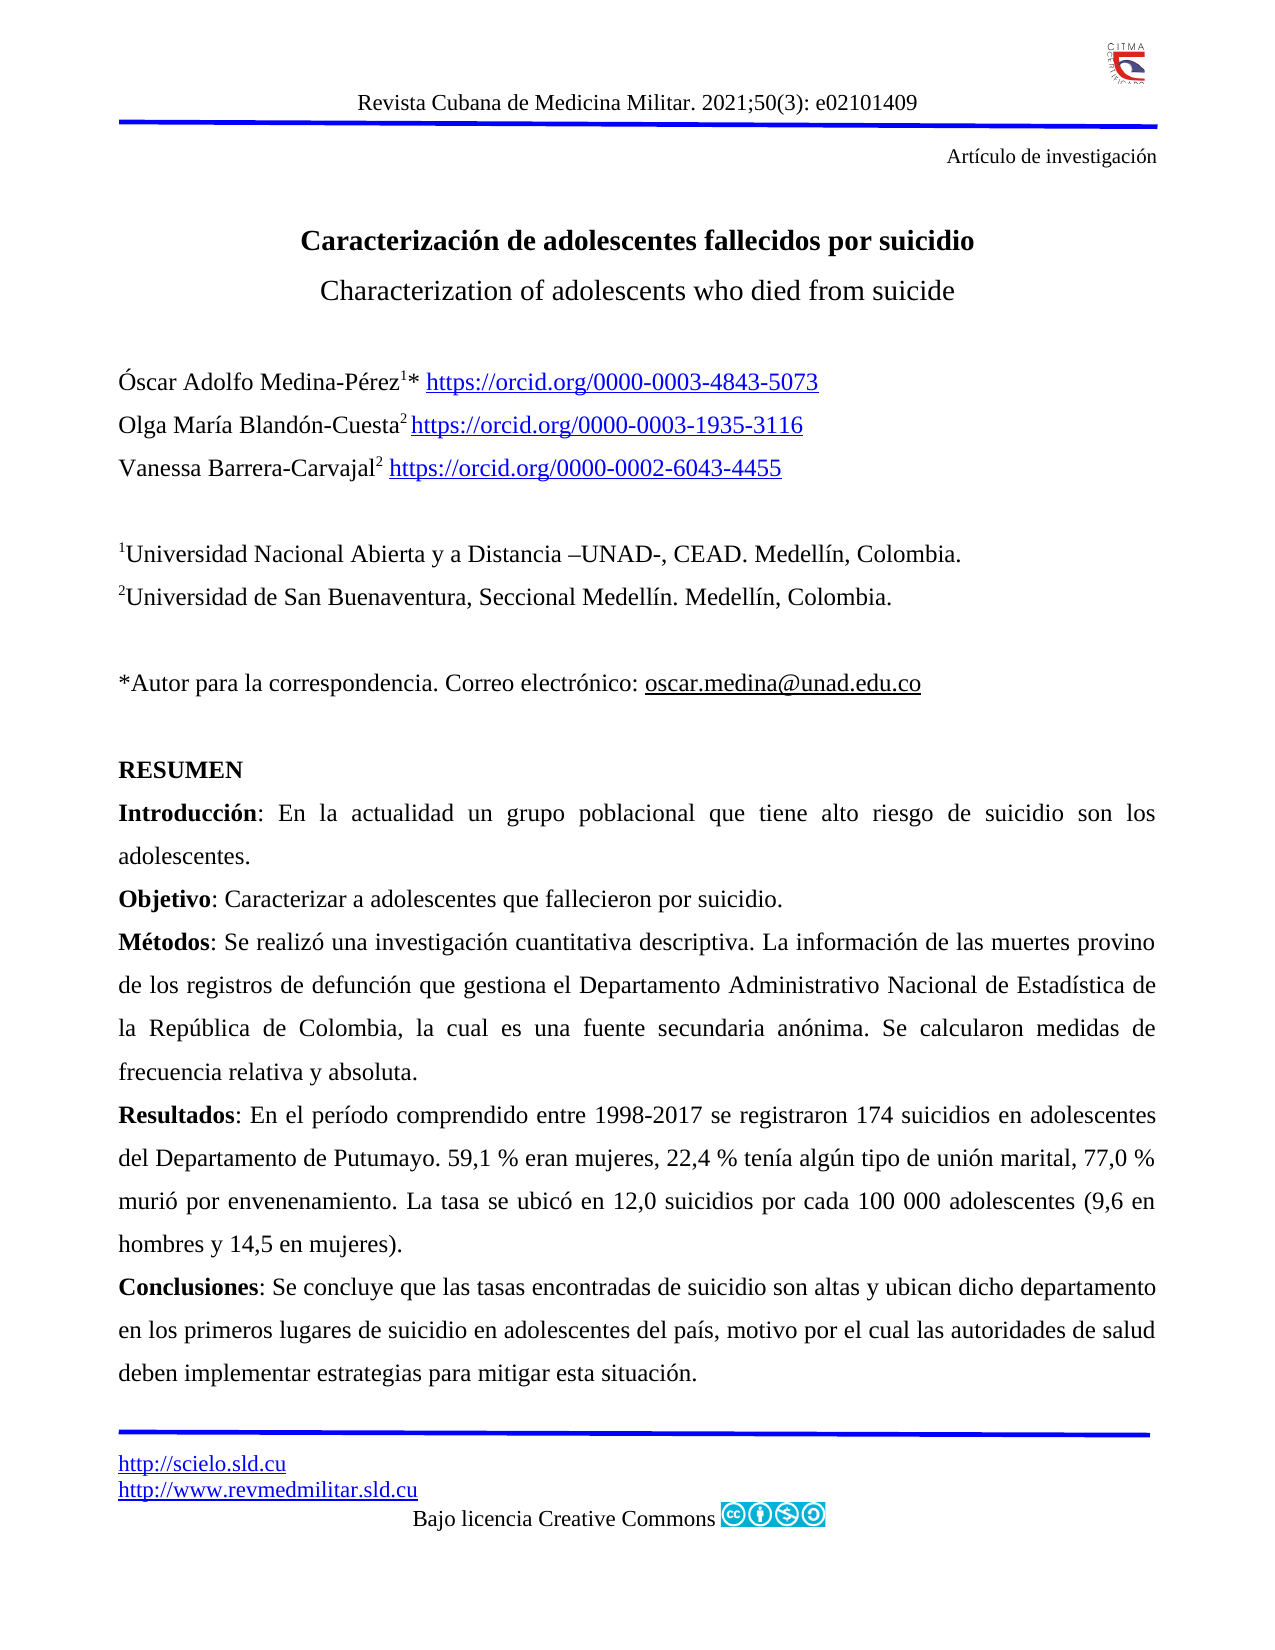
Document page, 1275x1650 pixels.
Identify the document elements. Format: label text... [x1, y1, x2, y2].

text Métodos: Se realizó una investigación cuantitativa descriptiva. La información de las muertes provino de los registros de defunción que gestiona el Departamento Administrativo Nacional de Estadística de la República de Colombia, la cual es una fuente secundaria anónima. Se calcularon medidas de frecuencia relativa y absoluta. [118, 927, 1157, 1085]
text Conclusiones: Se concluye que las tasas encontradas de suicidio son altas y ubican dicho departamento en los primeros lugares de suicidio en adolescentes del país, motivo por el cual las autoridades de salud deben implementar estrategias para mitigar esta situación. [118, 1272, 1157, 1387]
picture [720, 1502, 826, 1527]
text Vanessa Barrera-Carvajal2 https://orcid.org/0000-0002-6043-4455 [118, 453, 1157, 482]
text Artículo de investigación [118, 144, 1157, 168]
text 1Universidad Nacional Abierta y a Distancia –UNAD-, CEAD. Medellín, Colombia. [118, 539, 1157, 568]
text Resultados: En el período comprendido entre 1998-2017 se registraron 174 suicidios en adolescentes del Departamento de Putumayo. 59,1 % eran mujeres, 22,4 % tenía algún tipo de unión marital, 77,0 % murió por envenenamiento. La tasa se ubicó en 12,0 suicidios por cada 100 000 adolescentes (9,6 en hombres y 14,5 en mujeres). [118, 1100, 1157, 1258]
text Objetivo: Caracterizar a adolescentes que fallecieron por suicidio. [118, 884, 1157, 913]
text Óscar Adolfo Medina-Pérez1* https://orcid.org/0000-0003-4843-5073 [118, 367, 1157, 395]
text Introducción: En la actualidad un grupo poblacional que tiene alto riesgo de suicidio son los adolescentes. [118, 798, 1157, 870]
picture [1107, 43, 1145, 84]
text Olga María Blandón-Cuesta2 https://orcid.org/0000-0003-1935-3116 [118, 410, 1157, 438]
text 2Universidad de San Buenaventura, Seccional Medellín. Medellín, Colombia. [118, 582, 1157, 611]
text Characterization of adolescents who died from suicide [118, 273, 1157, 307]
text Caracterización de adolescentes fallecidos por suicidio [118, 223, 1157, 256]
text *Autor para la correspondencia. Correo electrónico: oscar.medina@unad.edu.co [118, 668, 1157, 697]
text RESUMEN [118, 755, 1157, 783]
